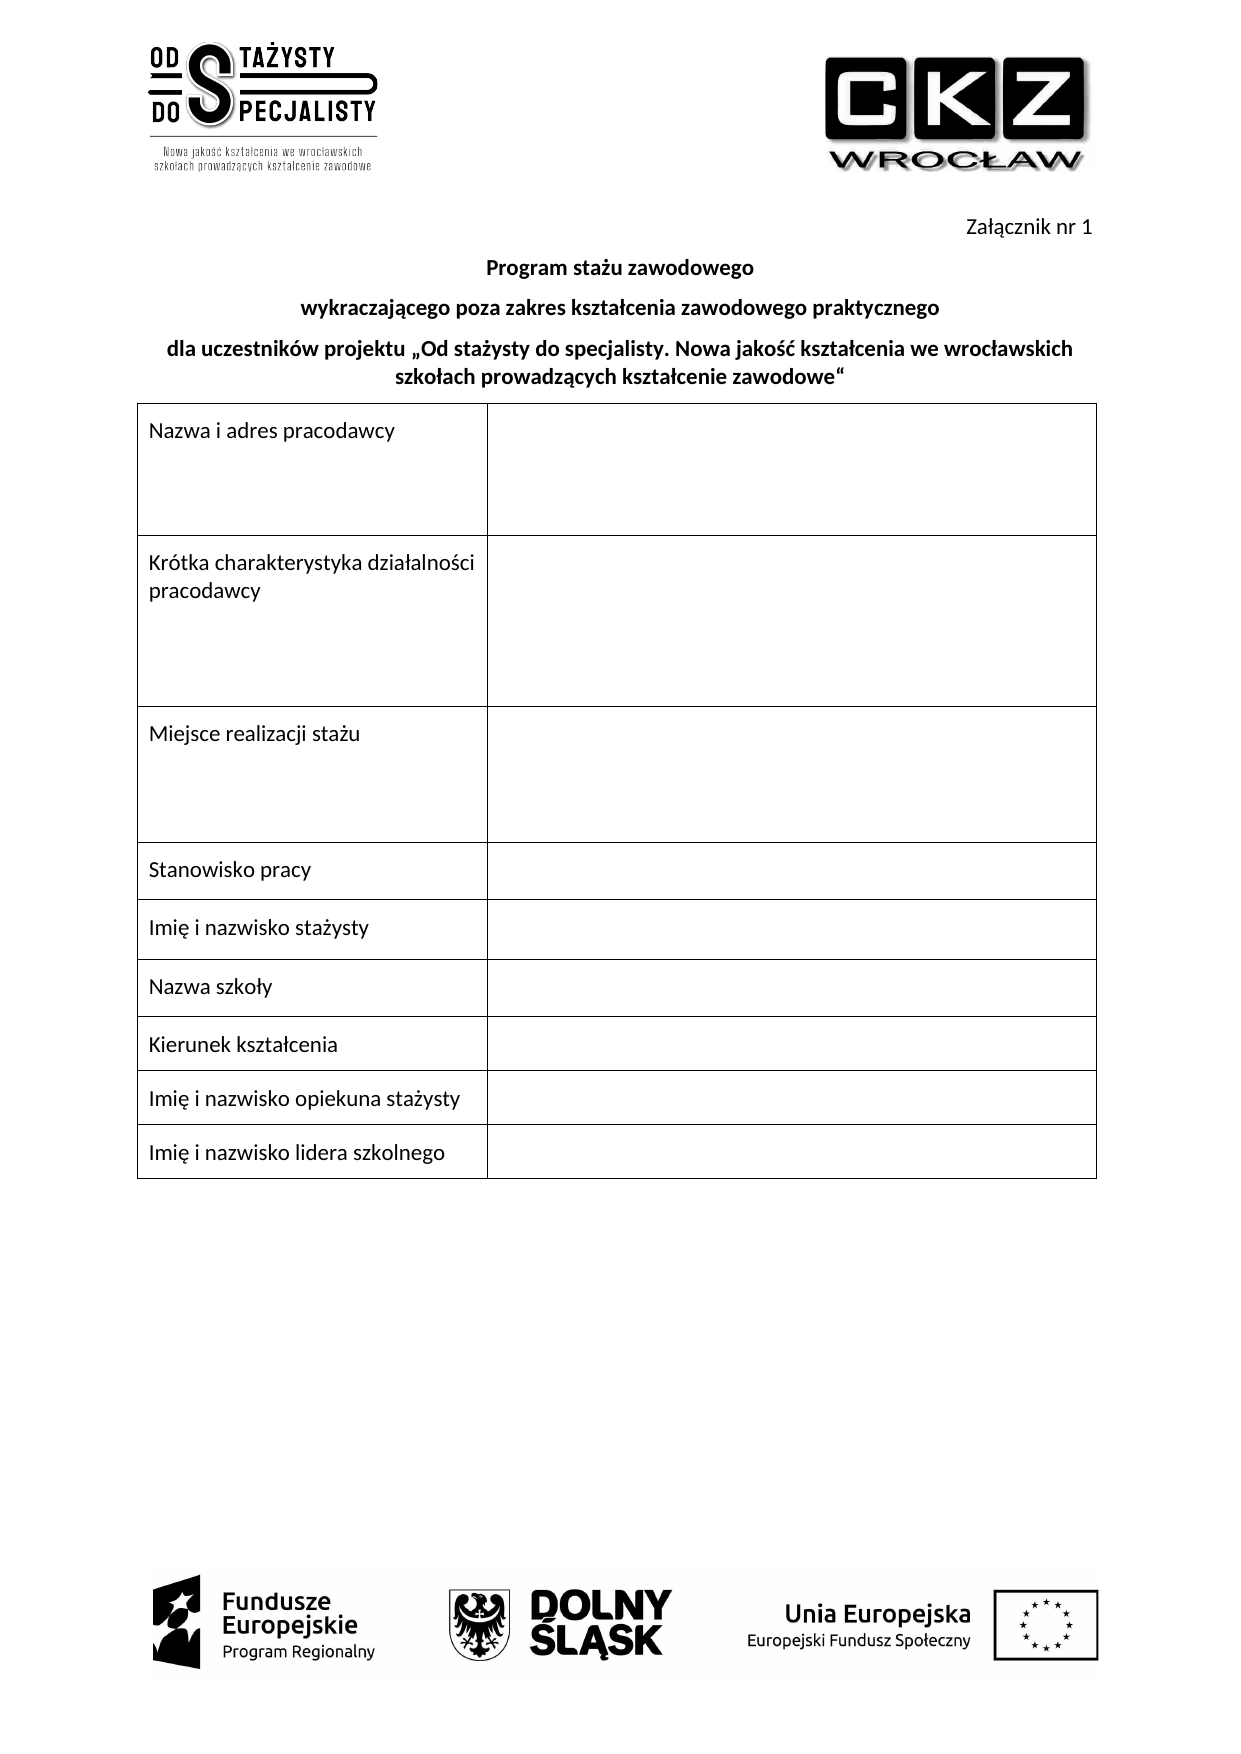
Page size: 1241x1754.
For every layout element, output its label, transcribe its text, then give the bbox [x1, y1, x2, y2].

table_cell [488, 843, 1096, 899]
table_cell Imię i nazwisko stażysty [138, 900, 487, 959]
table_cell [488, 1125, 1096, 1178]
table_cell [488, 960, 1096, 1016]
table_cell [488, 900, 1096, 959]
picture [825, 56, 1093, 172]
table_cell Imię i nazwisko lidera szkolnego [138, 1125, 487, 1178]
picture [153, 1567, 1099, 1681]
table_cell [488, 1071, 1096, 1124]
table_cell Stanowisko pracy [138, 843, 487, 899]
table_cell Krótka charakterystyka działalności pracodawcy [138, 536, 487, 706]
table_cell Nazwa szkoły [138, 960, 487, 1016]
text Załącznik nr 1 [148, 212, 1093, 241]
table_cell Miejsce realizacji stażu [138, 707, 487, 842]
picture [147, 42, 378, 172]
text Program stażu zawodowego [148, 253, 1093, 281]
table_cell [488, 536, 1096, 706]
table_header [488, 404, 1096, 535]
table_cell Kierunek kształcenia [138, 1017, 487, 1070]
text wykraczającego poza zakres kształcenia zawodowego praktycznego [148, 293, 1093, 322]
text dla uczestników projektu „Od stażysty do specjalisty. Nowa jakość kształcenia we wrocławskich szkołach prowadzących kształcenie zawodowe“ [148, 334, 1093, 390]
table_header Nazwa i adres pracodawcy [138, 404, 487, 535]
table_cell [488, 707, 1096, 842]
table_cell [488, 1017, 1096, 1070]
table_cell Imię i nazwisko opiekuna stażysty [138, 1071, 487, 1124]
